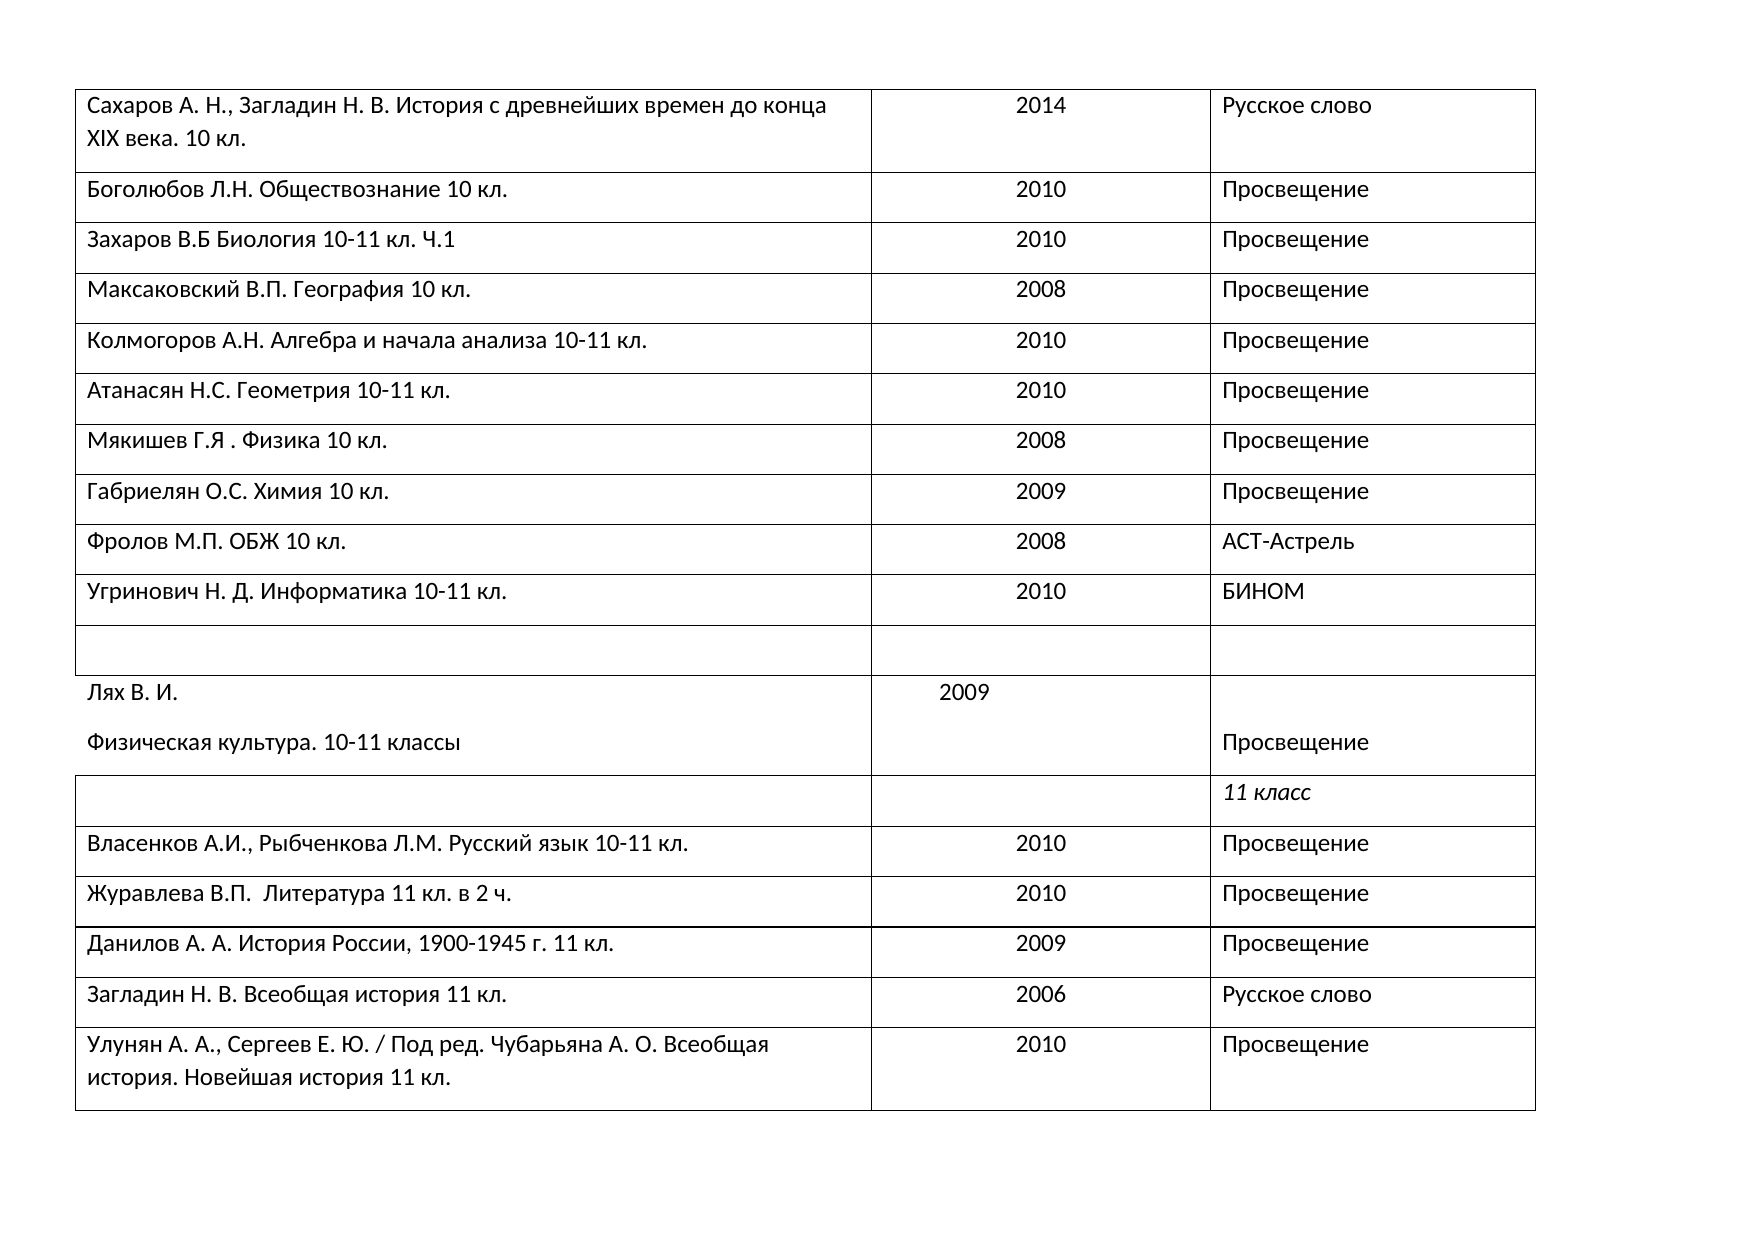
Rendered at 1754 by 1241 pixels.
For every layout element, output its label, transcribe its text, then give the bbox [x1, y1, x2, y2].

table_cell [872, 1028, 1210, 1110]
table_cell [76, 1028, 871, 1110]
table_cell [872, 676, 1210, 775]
table_cell Сахаров А. Н., Загладин Н. В. История с древнейших времен до конца XIX века. 10 кл. [76, 90, 871, 172]
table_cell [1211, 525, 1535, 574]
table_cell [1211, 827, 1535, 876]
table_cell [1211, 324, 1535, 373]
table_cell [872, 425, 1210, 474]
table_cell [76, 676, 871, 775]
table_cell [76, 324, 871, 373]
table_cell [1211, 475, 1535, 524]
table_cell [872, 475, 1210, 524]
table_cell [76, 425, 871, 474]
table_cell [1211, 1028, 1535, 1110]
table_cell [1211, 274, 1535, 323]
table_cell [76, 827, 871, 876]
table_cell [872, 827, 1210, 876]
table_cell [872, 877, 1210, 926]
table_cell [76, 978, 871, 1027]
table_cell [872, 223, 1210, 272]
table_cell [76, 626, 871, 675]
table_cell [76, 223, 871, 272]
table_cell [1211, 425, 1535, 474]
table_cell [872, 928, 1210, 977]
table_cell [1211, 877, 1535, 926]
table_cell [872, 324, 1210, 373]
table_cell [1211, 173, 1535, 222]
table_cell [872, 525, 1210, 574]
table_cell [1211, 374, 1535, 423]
table_cell Русское слово [1211, 90, 1535, 172]
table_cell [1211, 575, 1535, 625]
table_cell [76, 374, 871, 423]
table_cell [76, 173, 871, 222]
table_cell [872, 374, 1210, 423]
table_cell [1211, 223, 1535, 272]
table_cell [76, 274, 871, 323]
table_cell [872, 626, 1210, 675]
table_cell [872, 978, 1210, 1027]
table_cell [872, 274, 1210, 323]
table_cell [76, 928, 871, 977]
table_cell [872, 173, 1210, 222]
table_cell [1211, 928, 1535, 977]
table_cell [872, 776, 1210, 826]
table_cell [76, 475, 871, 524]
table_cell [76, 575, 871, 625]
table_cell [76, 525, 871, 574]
table_cell 2014 [872, 90, 1210, 172]
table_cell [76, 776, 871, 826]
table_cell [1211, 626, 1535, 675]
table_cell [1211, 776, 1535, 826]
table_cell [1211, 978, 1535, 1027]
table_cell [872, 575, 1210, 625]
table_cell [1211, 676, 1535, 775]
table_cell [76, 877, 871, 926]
